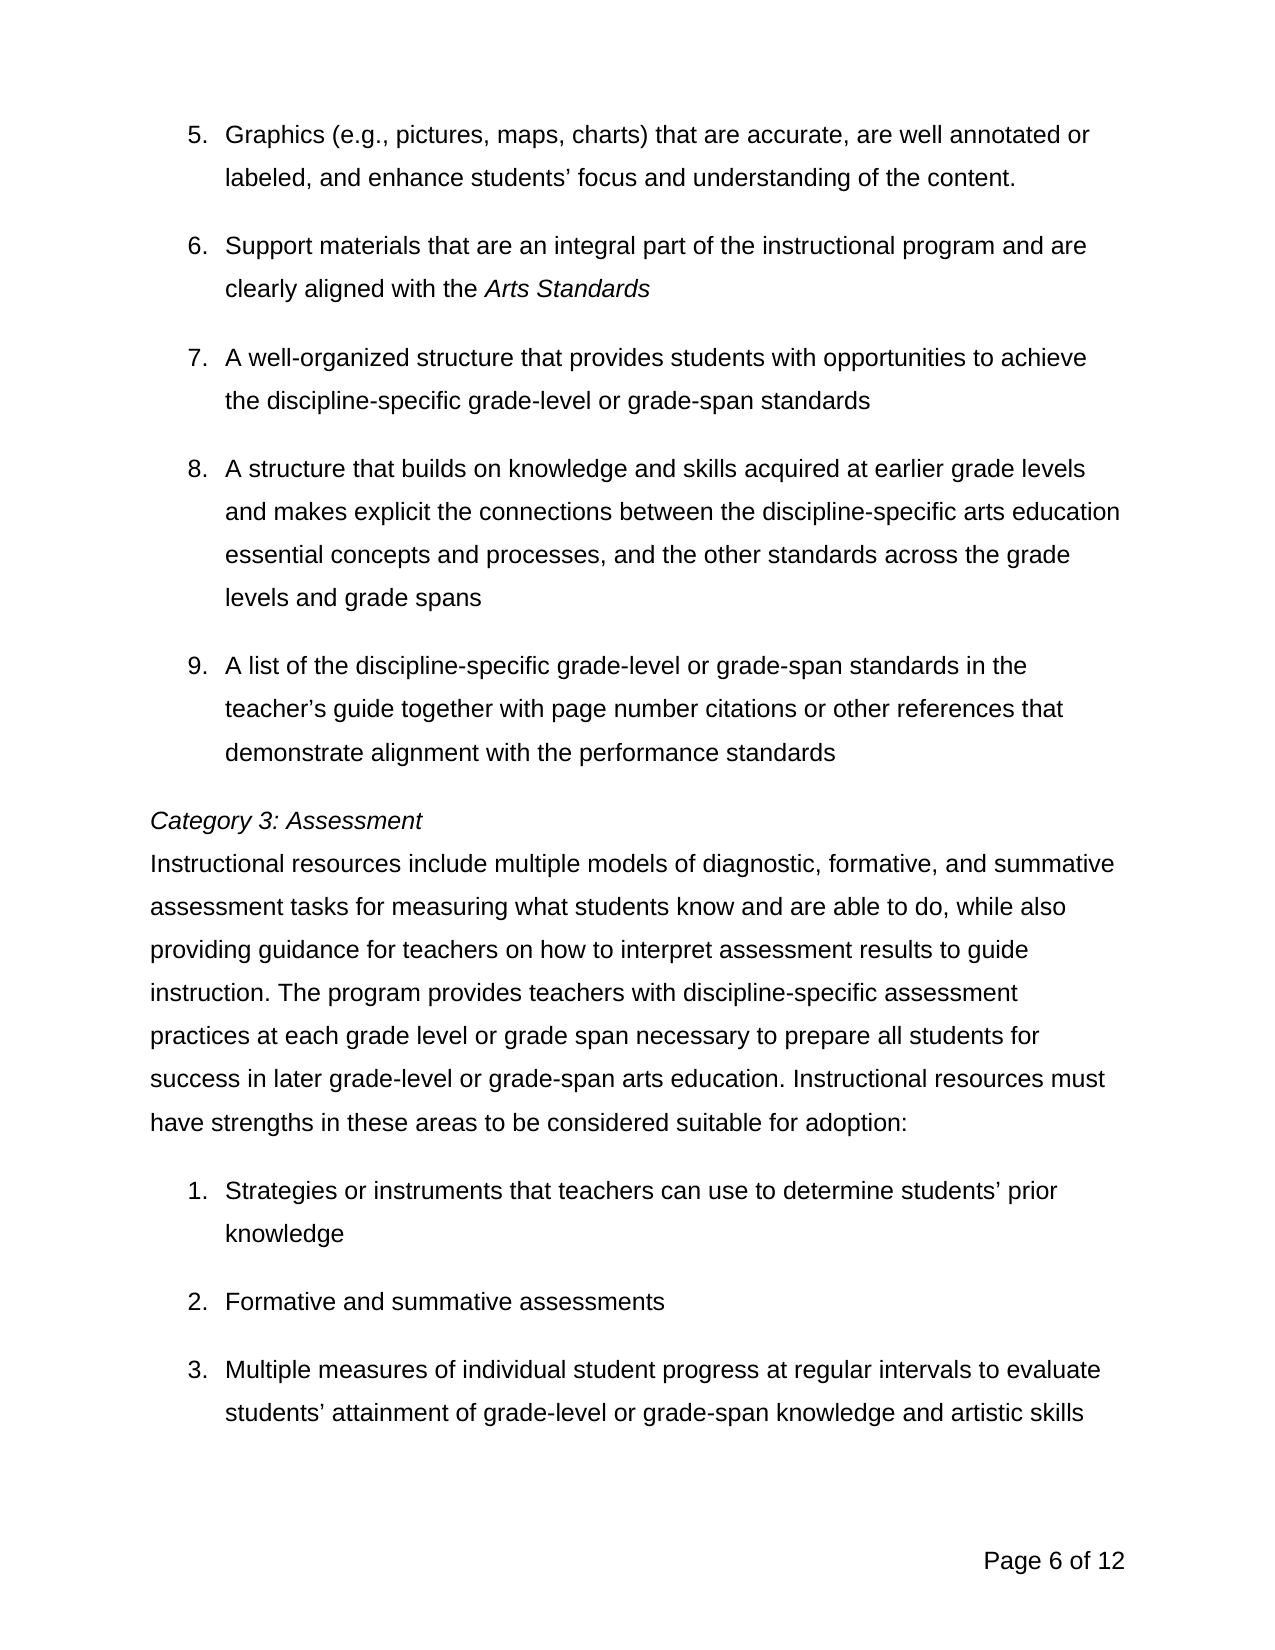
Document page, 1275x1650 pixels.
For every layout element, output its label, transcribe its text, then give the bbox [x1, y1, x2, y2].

list A structure that builds on knowledge and skills acquired at earlier grade levels and makes explicit the connections between the discipline-specific arts education essential concepts and processes, and the other standards across the grade levels and grade spans [187, 454, 1125, 612]
list Support materials that are an integral part of the instructional program and are clearly aligned with the Arts Standards [187, 231, 1125, 303]
list A well-organized structure that provides students with opportunities to achieve the discipline-specific grade-level or grade-span standards [187, 342, 1125, 414]
list Graphics (e.g., pictures, maps, charts) that are accurate, are well annotated or labeled, and enhance students’ focus and understanding of the content. [187, 120, 1125, 192]
subtitle Category 3: Assessment [150, 806, 1125, 834]
list Multiple measures of individual student progress at regular intervals to evaluate students’ attainment of grade-level or grade-span knowledge and artistic skills [187, 1355, 1125, 1427]
list A list of the discipline-specific grade-level or grade-span standards in the teacher’s guide together with page number citations or other references that demonstrate alignment with the performance standards [187, 651, 1125, 766]
list Strategies or instruments that teachers can use to determine students’ prior knowledge [187, 1176, 1125, 1247]
list Formative and summative assessments [187, 1287, 1125, 1316]
text Instructional resources include multiple models of diagnostic, formative, and summative assessment tasks for measuring what students know and are able to do, while also providing guidance for teachers on how to interpret assessment results to guide instruction. The program provides teachers with discipline-specific assessment practices at each grade level or grade span necessary to prepare all students for success in later grade-level or grade-span arts education. Instructional resources must have strengths in these areas to be considered suitable for adoption: [150, 849, 1125, 1136]
